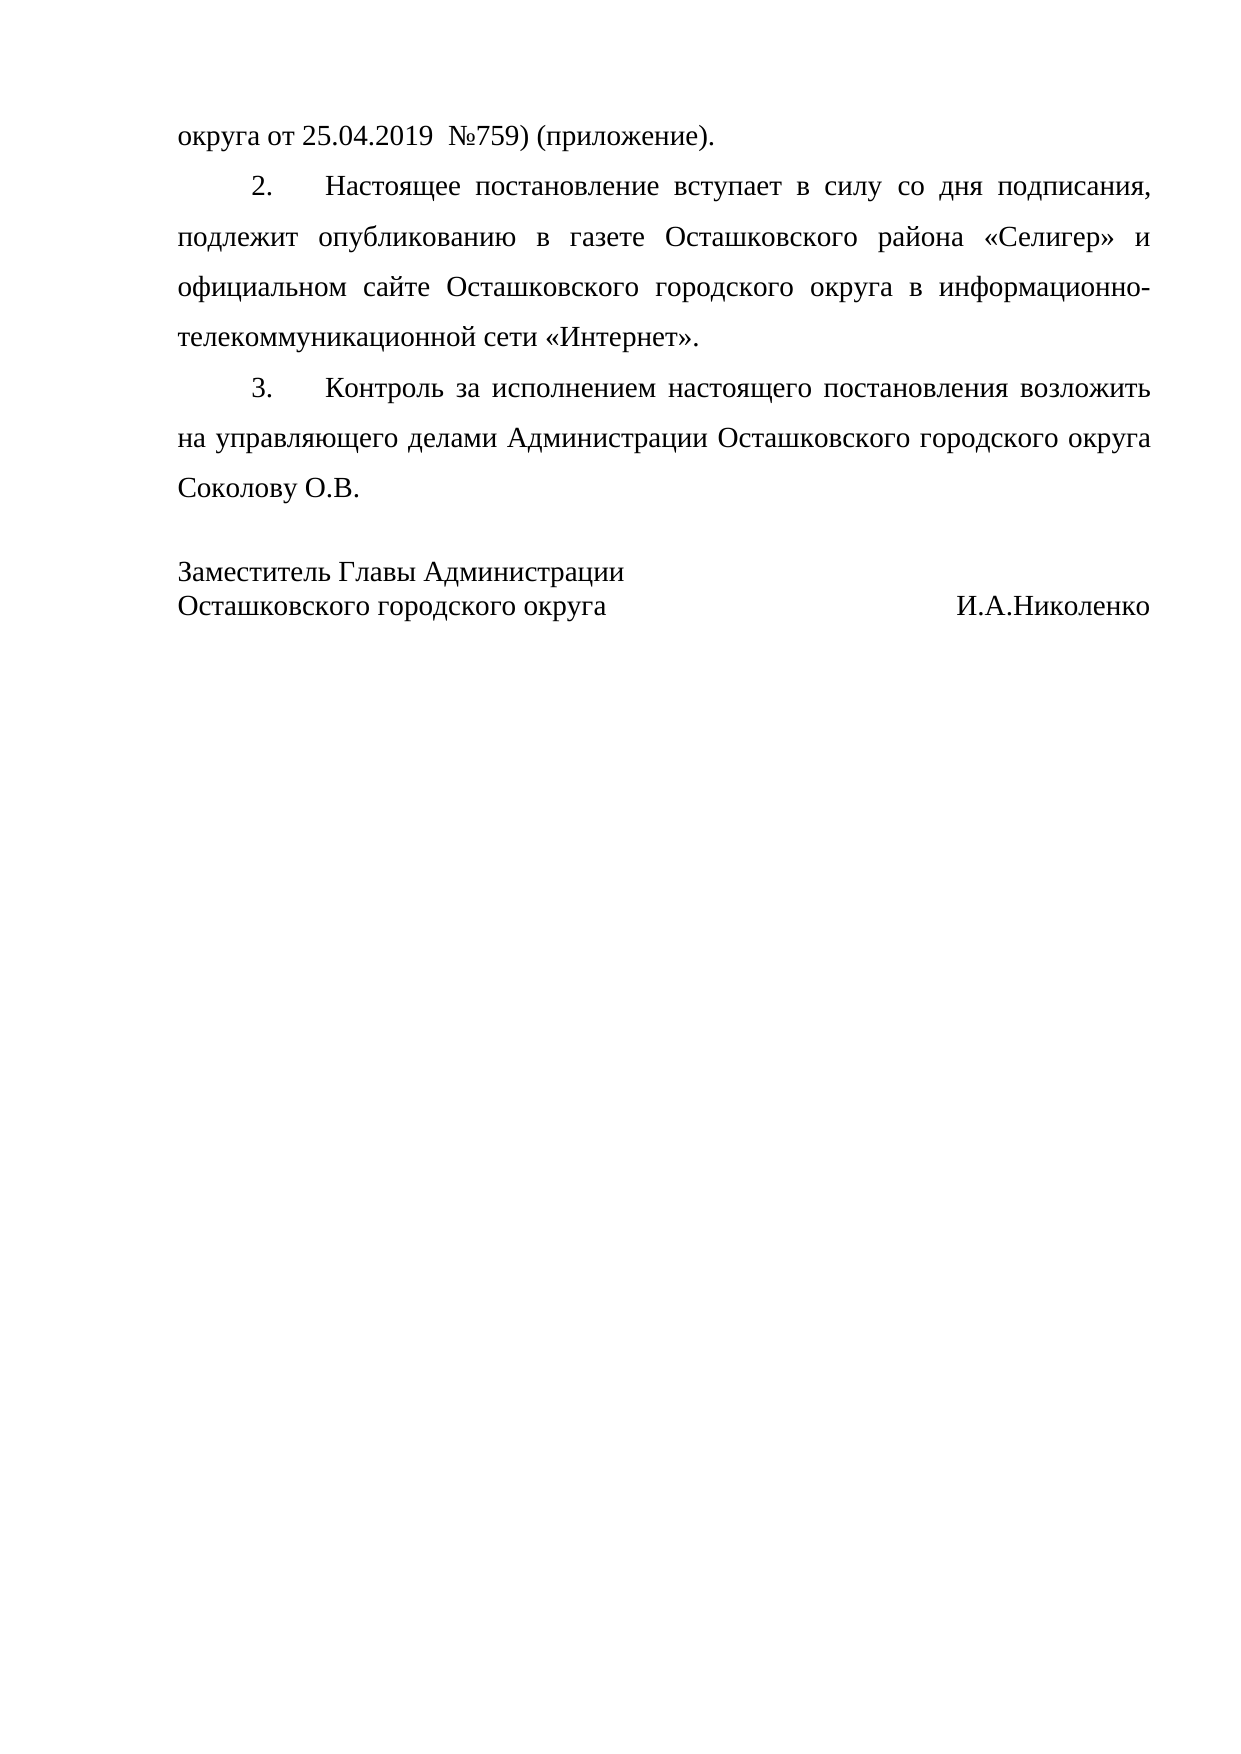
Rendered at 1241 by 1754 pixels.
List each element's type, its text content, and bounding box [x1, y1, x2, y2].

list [177, 118, 1152, 152]
list Контроль за исполнением настоящего постановления возложить на управляющего делами Администрации Осташковского городского округа Соколову О.В. [177, 370, 1152, 504]
list Настоящее постановление вступает в силу со дня подписания, подлежит опубликованию в газете Осташковского района «Селигер» и официальном сайте Осташковского городского округа в информационно-телекоммуникационной сети «Интернет». [177, 168, 1152, 353]
text Заместитель Главы Администрации [177, 554, 1152, 588]
text Осташковского городского округа И.А.Николенко [177, 588, 1152, 621]
